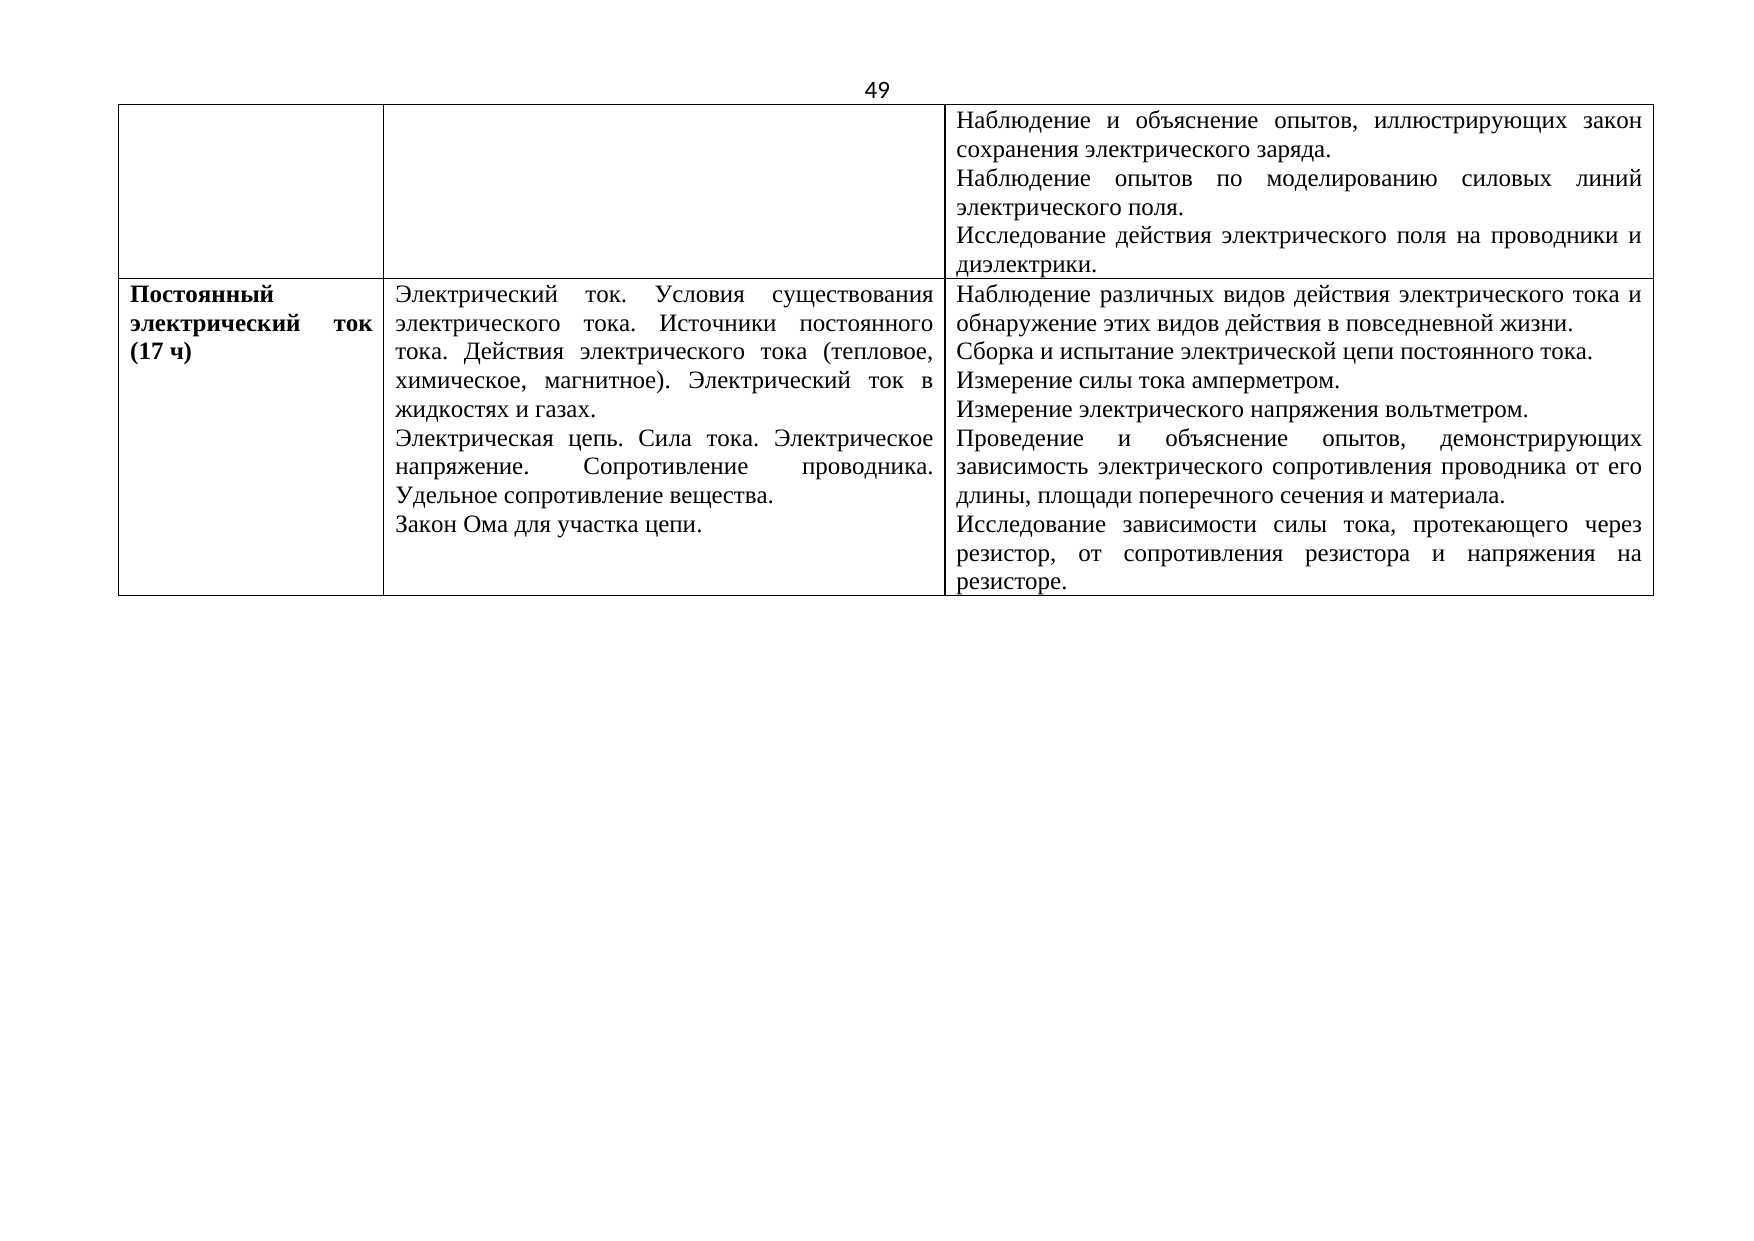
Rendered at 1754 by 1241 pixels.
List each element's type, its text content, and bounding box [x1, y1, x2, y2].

table_cell Наблюдение различных видов действия электрического тока и обнаружение этих видов действия в повседневной жизни. Сборка и испытание электрической цепи постоянного тока. Измерение силы тока амперметром. Измерение электрического напряжения вольтметром. Проведение и объяснение опытов, демонстрирующих зависимость электрического сопротивления проводника от его длины, площади поперечного сечения и материала. Исследование зависимости силы тока, протекающего через резистор, от сопротивления резистора и напряжения на резисторе. [946, 279, 1653, 595]
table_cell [119, 105, 383, 278]
table_cell Электрический ток. Условия существования электрического тока. Источники постоянного тока. Действия электрического тока (тепловое, химическое, магнитное). Электрический ток в жидкостях и газах. Электрическая цепь. Сила тока. Электрическое напряжение. Сопротивление проводника. Удельное сопротивление вещества. Закон Ома для участка цепи. [384, 279, 944, 595]
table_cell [384, 105, 944, 278]
table_cell Постоянный электрический ток (17 ч) [119, 279, 383, 595]
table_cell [946, 105, 1653, 278]
